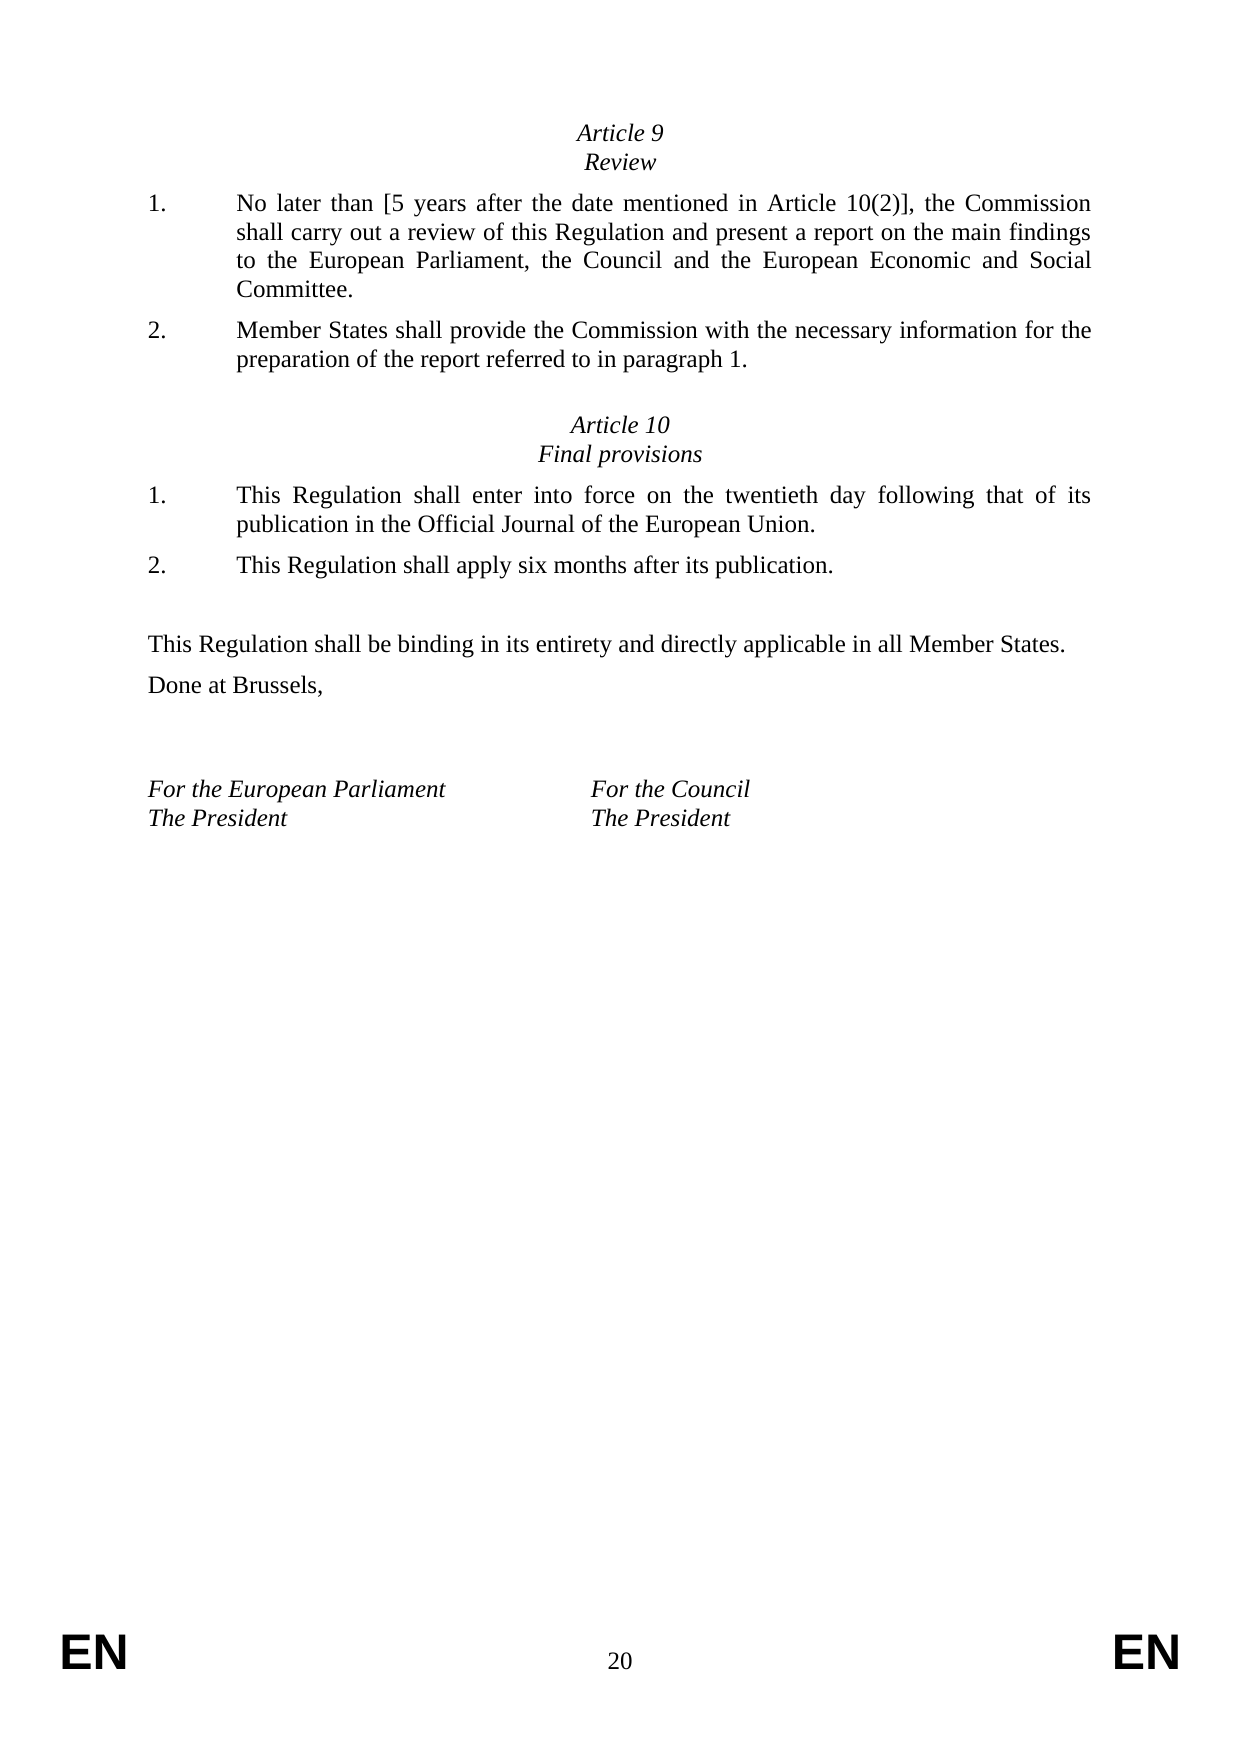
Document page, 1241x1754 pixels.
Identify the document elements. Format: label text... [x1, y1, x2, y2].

text 1. No later than [5 years after the date mentioned in Article 10(2)], the Commission shall carry out a review of this Regulation and present a report on the main findings to the European Parliament, the Council and the European Economic and Social Committee. [148, 188, 1093, 303]
text Article 10 Final provisions [148, 411, 1093, 468]
text 2. This Regulation shall apply six months after its publication. [148, 551, 1093, 579]
text For the European Parliament For the Council [148, 774, 1093, 803]
text 2. Member States shall provide the Commission with the necessary information for the preparation of the report referred to in paragraph 1. [148, 316, 1093, 373]
text 1. This Regulation shall enter into force on the twentieth day following that of its publication in the Official Journal of the European Union. [148, 481, 1093, 538]
text Article 9 Review [148, 118, 1093, 176]
text Done at Brussels, [148, 671, 1093, 699]
text The President The President [148, 803, 1093, 832]
text This Regulation shall be binding in its entirety and directly applicable in all Member States. [148, 629, 1093, 658]
